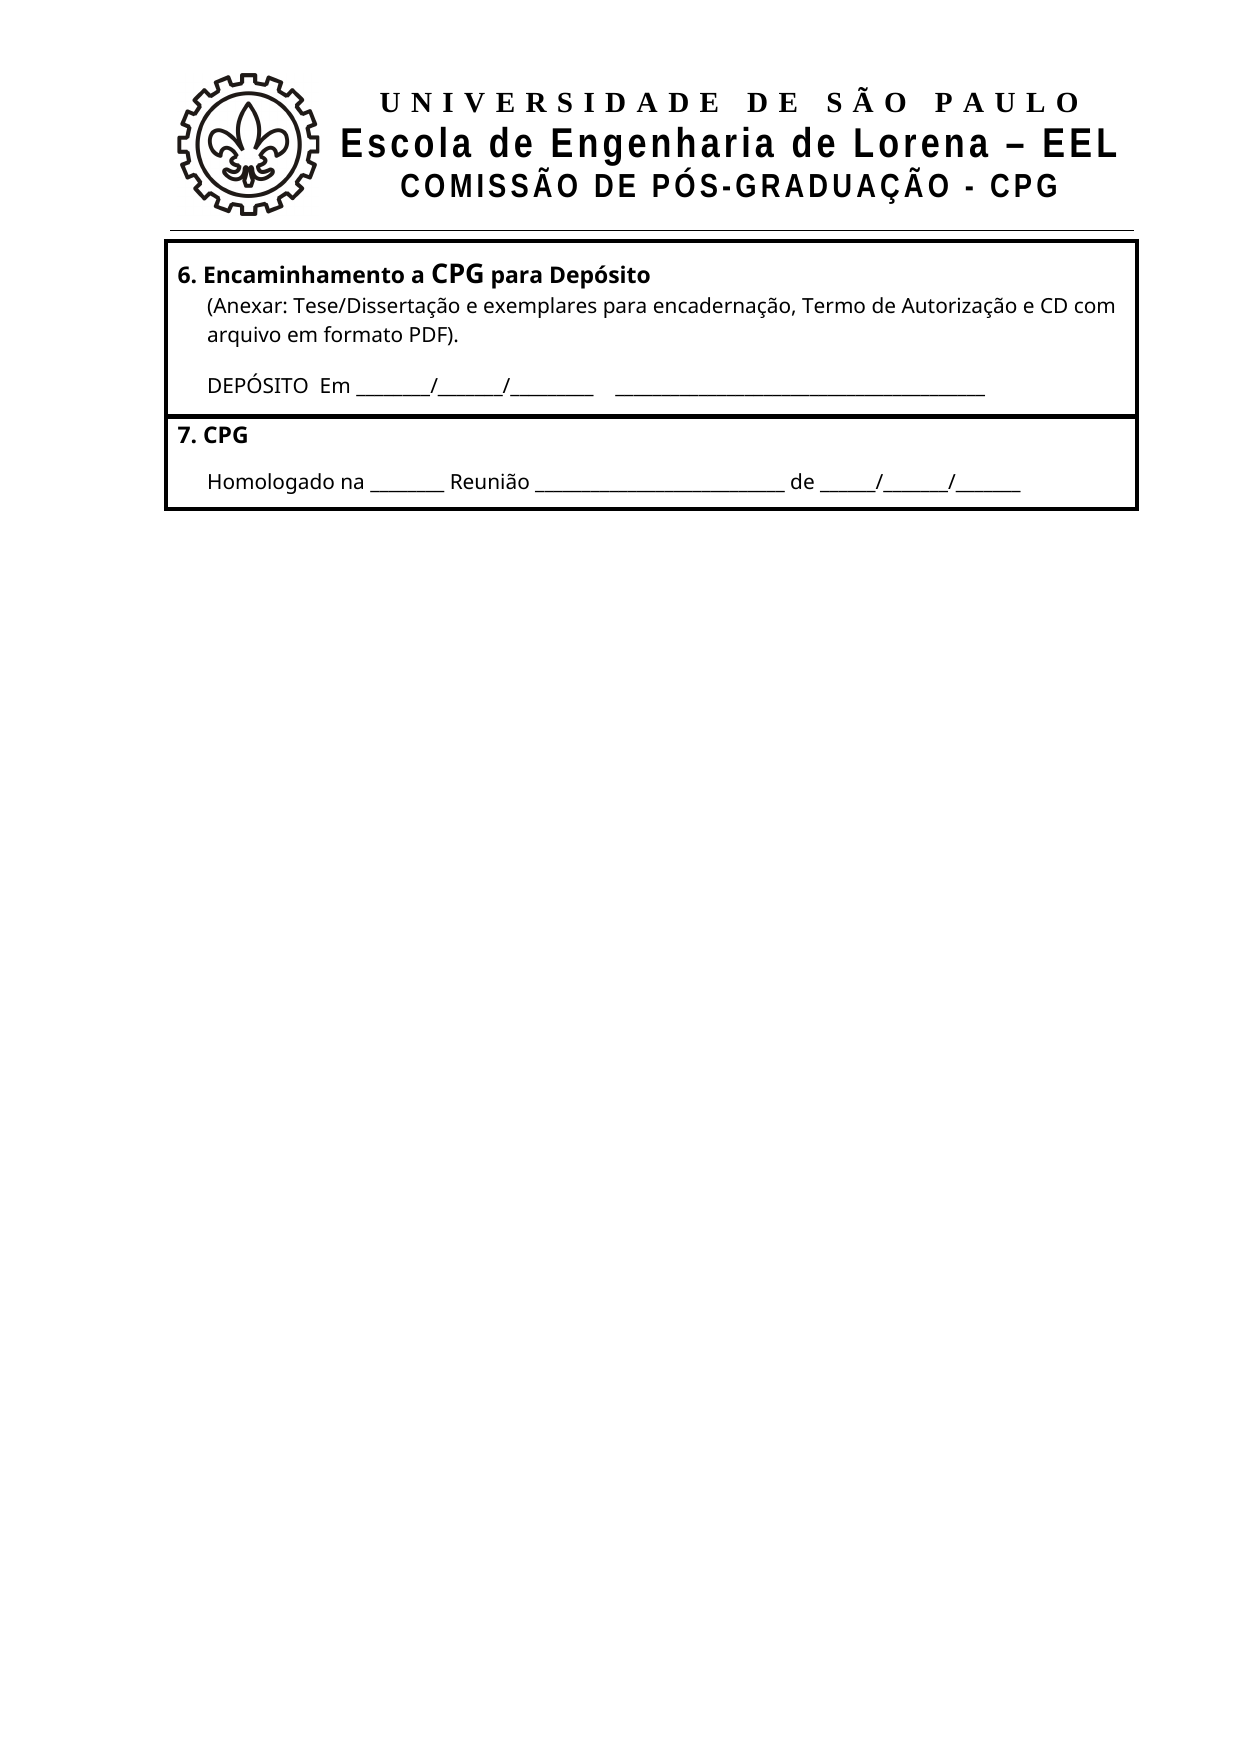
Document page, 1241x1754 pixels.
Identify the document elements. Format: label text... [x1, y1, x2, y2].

table_cell 6. Encaminhamento a CPG para Depósito (Anexar: Tese/Dissertação e exemplares para encadernação, Termo de Autorização e CD com arquivo em formato PDF). DEPÓSITO Em ________/_______/_________ ________________________________________ [168, 243, 1135, 414]
picture [177, 73, 320, 216]
table_cell 7. CPG Homologado na ________ Reunião ___________________________ de ______/_______/_______ [168, 419, 1135, 507]
